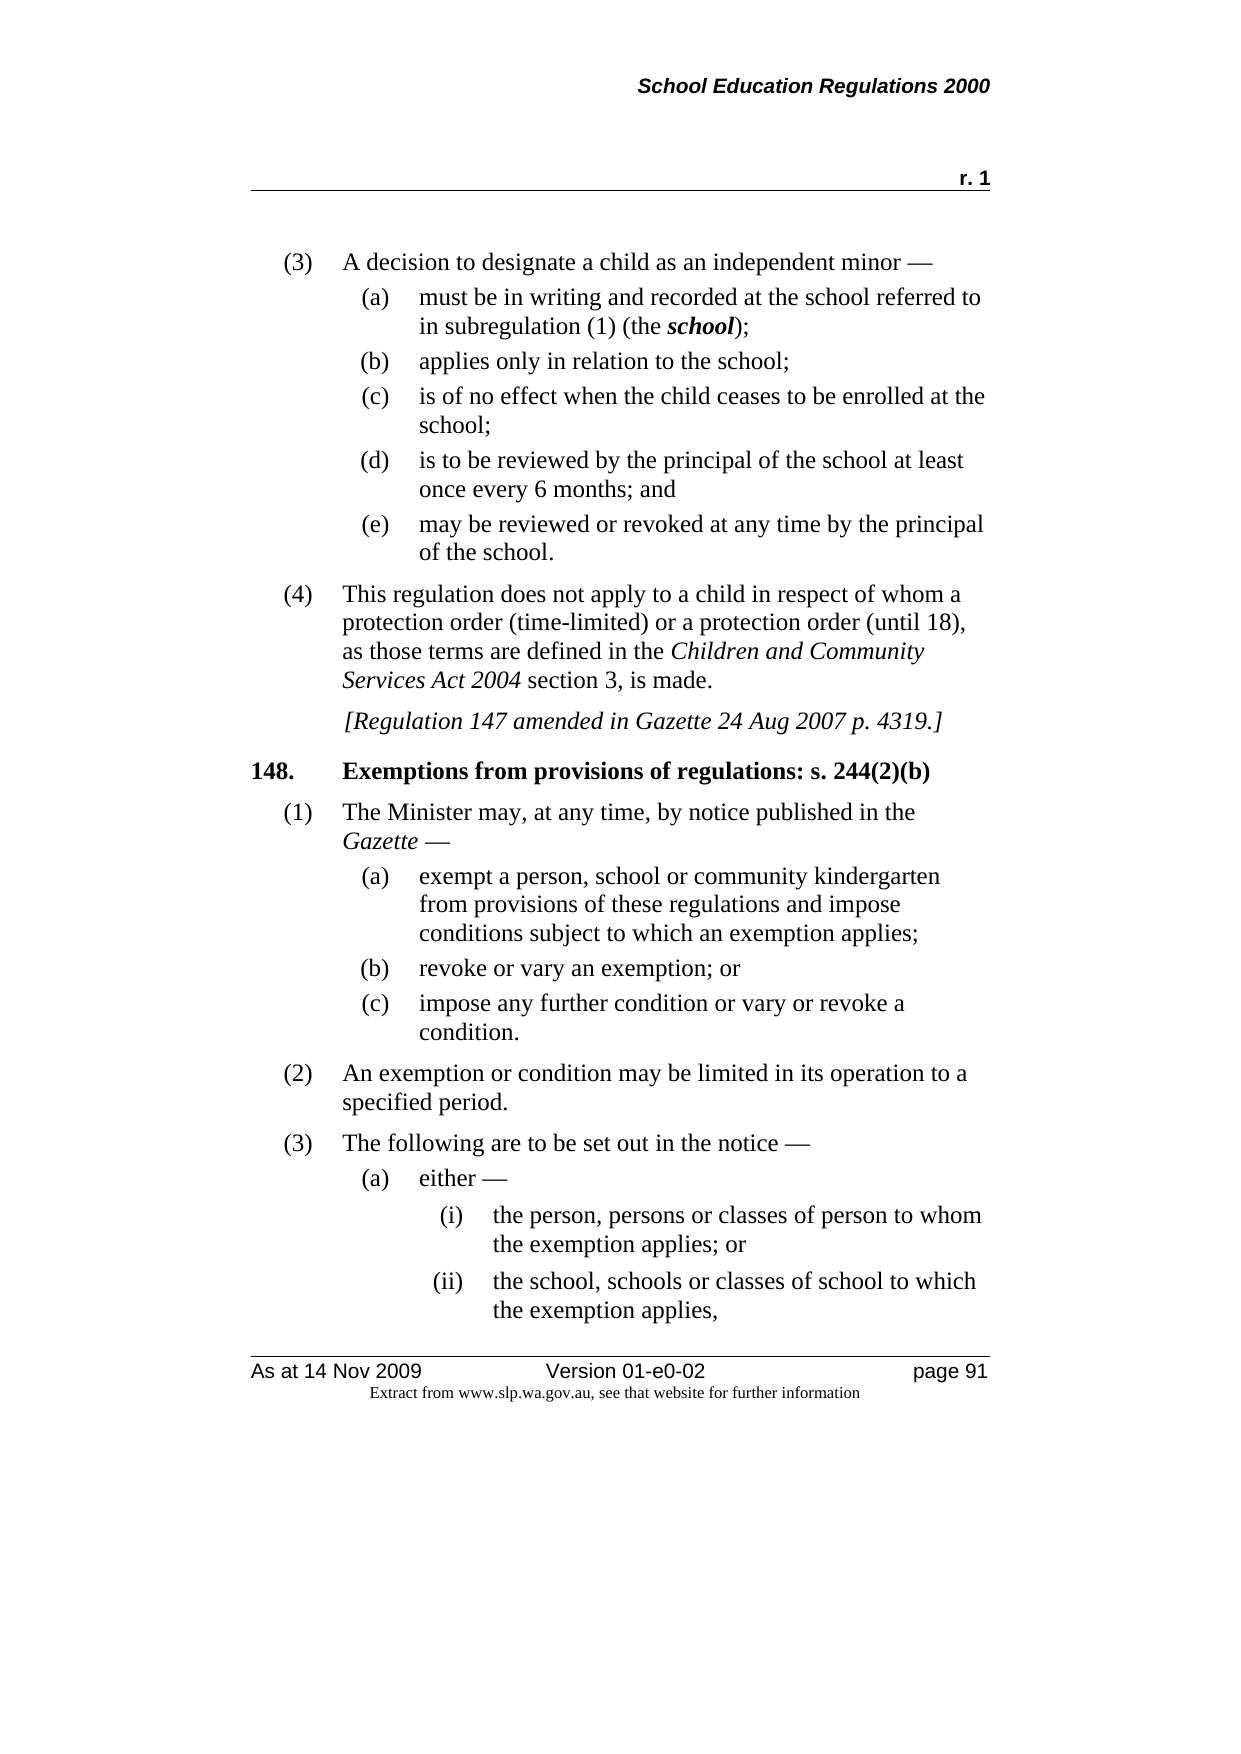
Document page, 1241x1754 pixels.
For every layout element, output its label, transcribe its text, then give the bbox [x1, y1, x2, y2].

text (4) This regulation does not apply to a child in respect of whom a protection order (time-limited) or a protection order (until 18), as those terms are defined in the Children and Community Services Act 2004 section 3, is made. [251, 579, 990, 694]
text (2) An exemption or condition may be limited in its operation to a specified period. [251, 1058, 990, 1116]
text [Regulation 147 amended in Gazette 24 Aug 2007 p. 4319.] [251, 706, 990, 735]
text (3) A decision to designate a child as an independent minor — [251, 247, 990, 276]
text (a) must be in writing and recorded at the school referred to in subregulation (1) (the school); [251, 282, 990, 340]
text (d) is to be reviewed by the principal of the school at least once every 6 months; and [251, 445, 990, 502]
text (i) the person, persons or classes of person to whom the exemption applies; or [251, 1200, 990, 1258]
text (1) The Minister may, at any time, by notice published in the Gazette — [251, 797, 990, 854]
text (b) applies only in relation to the school; [251, 346, 990, 375]
text (a) exempt a person, school or community kindergarten from provisions of these regulations and impose conditions subject to which an exemption applies; [251, 861, 990, 947]
text (a) either — [251, 1163, 990, 1192]
text (e) may be reviewed or revoked at any time by the principal of the school. [251, 509, 990, 566]
text (3) The following are to be set out in the notice — [251, 1128, 990, 1157]
text (ii) the school, schools or classes of school to which the exemption applies, [251, 1266, 990, 1324]
subtitle 148. Exemptions from provisions of regulations: s. 244(2)(b) [251, 756, 990, 784]
text (b) revoke or vary an exemption; or [251, 953, 990, 982]
text (c) is of no effect when the child ceases to be enrolled at the school; [251, 381, 990, 439]
text (c) impose any further condition or vary or revoke a condition. [251, 988, 990, 1046]
